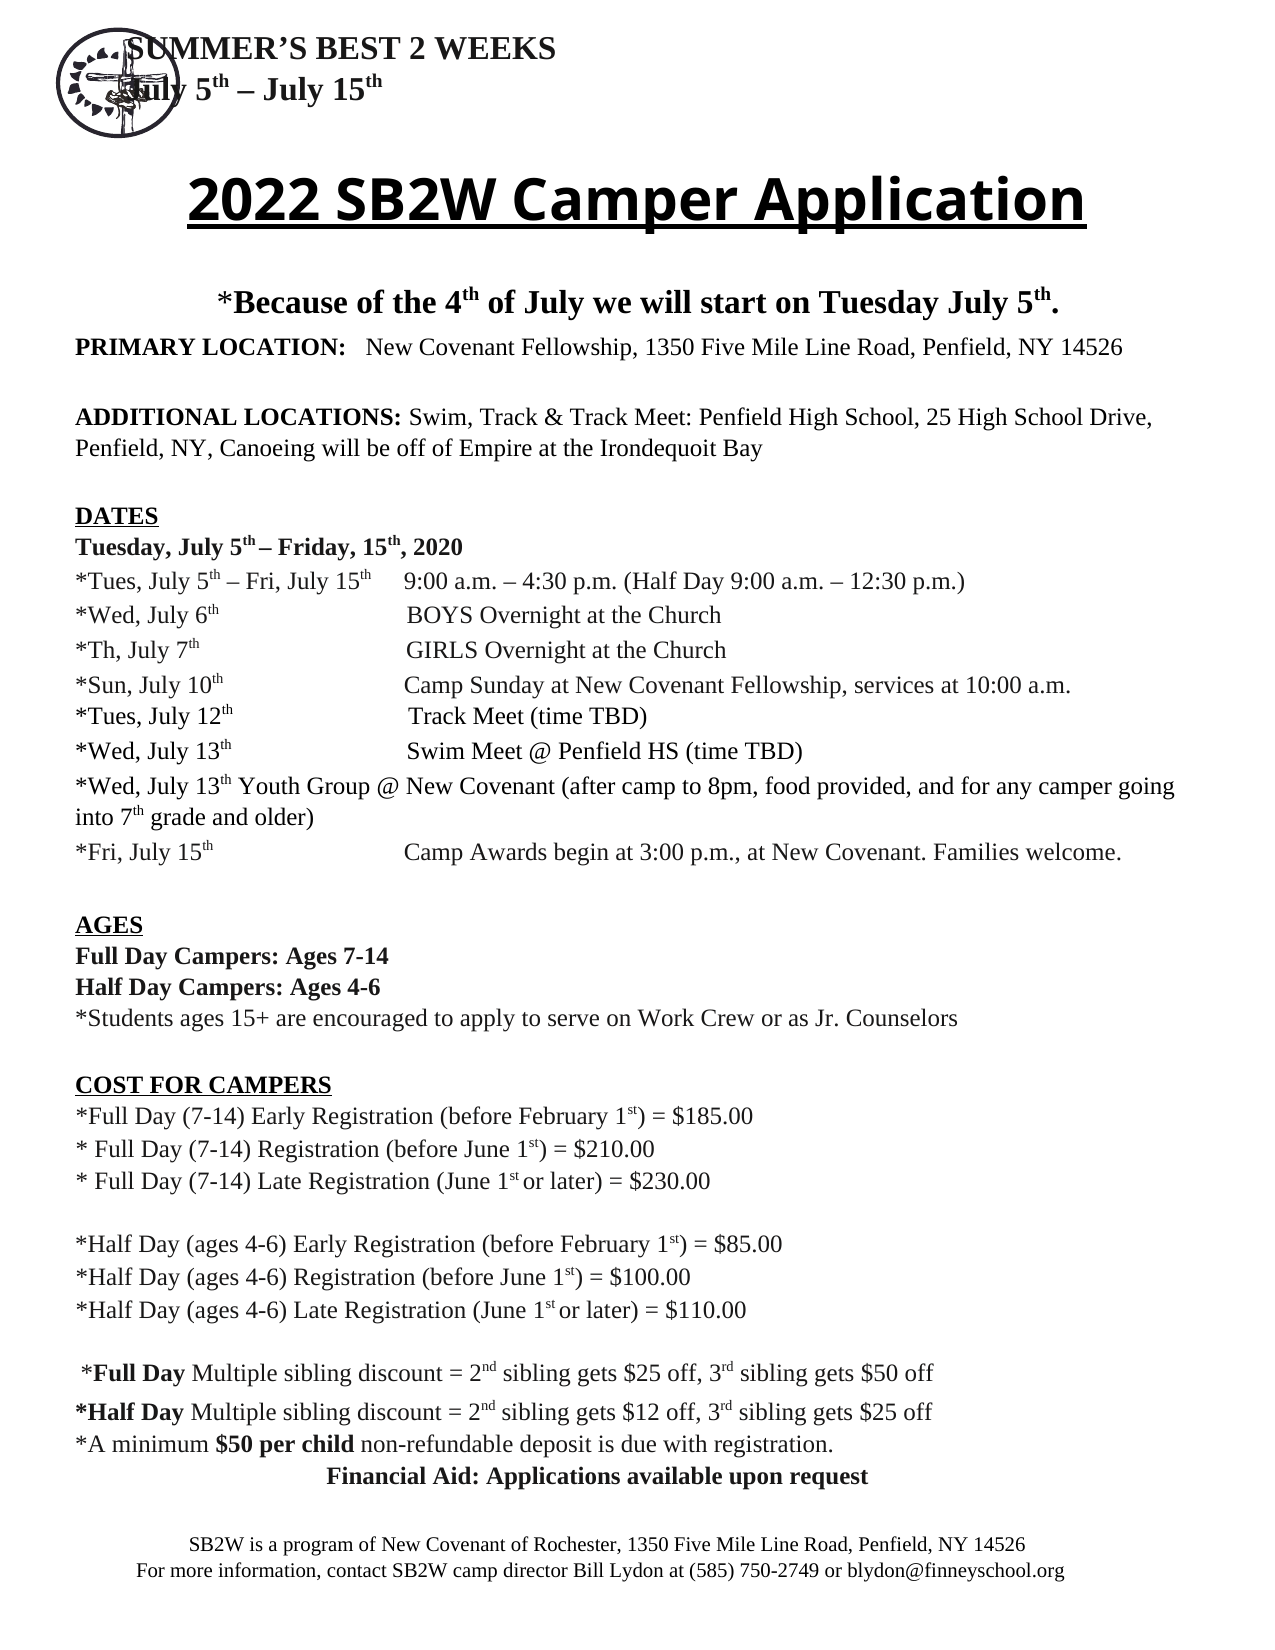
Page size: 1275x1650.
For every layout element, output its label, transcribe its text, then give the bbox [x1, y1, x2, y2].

text *Full Day Multiple sibling discount = 2nd sibling gets $25 off, 3rd sibling gets $50 off [78, 1358, 1200, 1387]
text *Half Day (ages 4-6) Late Registration (June 1st or later) = $110.00 [75, 1295, 1199, 1324]
text PRIMARY LOCATION: New Covenant Fellowship, 1350 Five Mile Line Road, Penfield, NY 14526 [75, 332, 1200, 361]
text Full Day Campers: Ages 7-14 [75, 941, 1200, 970]
subtitle 2022 SB2W Camper Application [75, 158, 1199, 237]
text Half Day Campers: Ages 4-6 [75, 972, 1200, 1001]
text *Full Day (7-14) Early Registration (before February 1st) = $185.00 [75, 1101, 1200, 1130]
text *Tues, July 5th – Fri, July 15th 9:00 a.m. – 4:30 p.m. (Half Day 9:00 a.m. – 12:30 p.m.) [75, 566, 1200, 594]
text *Fri, July 15th Camp Awards begin at 3:00 p.m., at New Covenant. Families welcome. [75, 837, 1200, 865]
text *Tues, July 12th Track Meet (time TBD) [75, 701, 1200, 730]
text ADDITIONAL LOCATIONS: Swim, Track & Track Meet: Penfield High School, 25 High School Drive, Penfield, NY, Canoeing will be off of Empire at the Irondequoit Bay [75, 402, 1200, 462]
text *Students ages 15+ are encouraged to apply to serve on Work Crew or as Jr. Counselors [75, 1003, 1200, 1032]
subtitle COST FOR CAMPERS [75, 1070, 1199, 1099]
text *Th, July 7th GIRLS Overnight at the Church [75, 635, 1200, 664]
text Tuesday, July 5th – Friday, 15th, 2020 [75, 532, 1200, 561]
text *Wed, July 6th BOYS Overnight at the Church [75, 601, 1200, 629]
text *Half Day Multiple sibling discount = 2nd sibling gets $12 off, 3rd sibling gets $25 off [75, 1397, 1205, 1426]
text * Full Day (7-14) Late Registration (June 1st or later) = $230.00 [75, 1166, 1200, 1195]
text *Because of the 4th of July we will start on Tuesday July 5th. [76, 282, 1200, 321]
text * Full Day (7-14) Registration (before June 1st) = $210.00 [75, 1134, 1199, 1162]
text *Half Day (ages 4-6) Registration (before June 1st) = $100.00 [75, 1262, 1199, 1291]
subtitle DATES [75, 501, 1199, 530]
text *Sun, July 10th Camp Sunday at New Covenant Fellowship, services at 10:00 a.m. [75, 670, 1200, 699]
text *Half Day (ages 4-6) Early Registration (before February 1st) = $85.00 [75, 1229, 1199, 1258]
text *Wed, July 13th Youth Group @ New Covenant (after camp to 8pm, food provided, and for any camper going into 7th grade and older) [75, 771, 1200, 831]
text Financial Aid: Applications available upon request [74, 1461, 1200, 1490]
text *A minimum $50 per child non-refundable deposit is due with registration. [75, 1429, 1205, 1458]
text *Wed, July 13th Swim Meet @ Penfield HS (time TBD) [75, 736, 1200, 765]
subtitle AGES [75, 910, 1200, 939]
